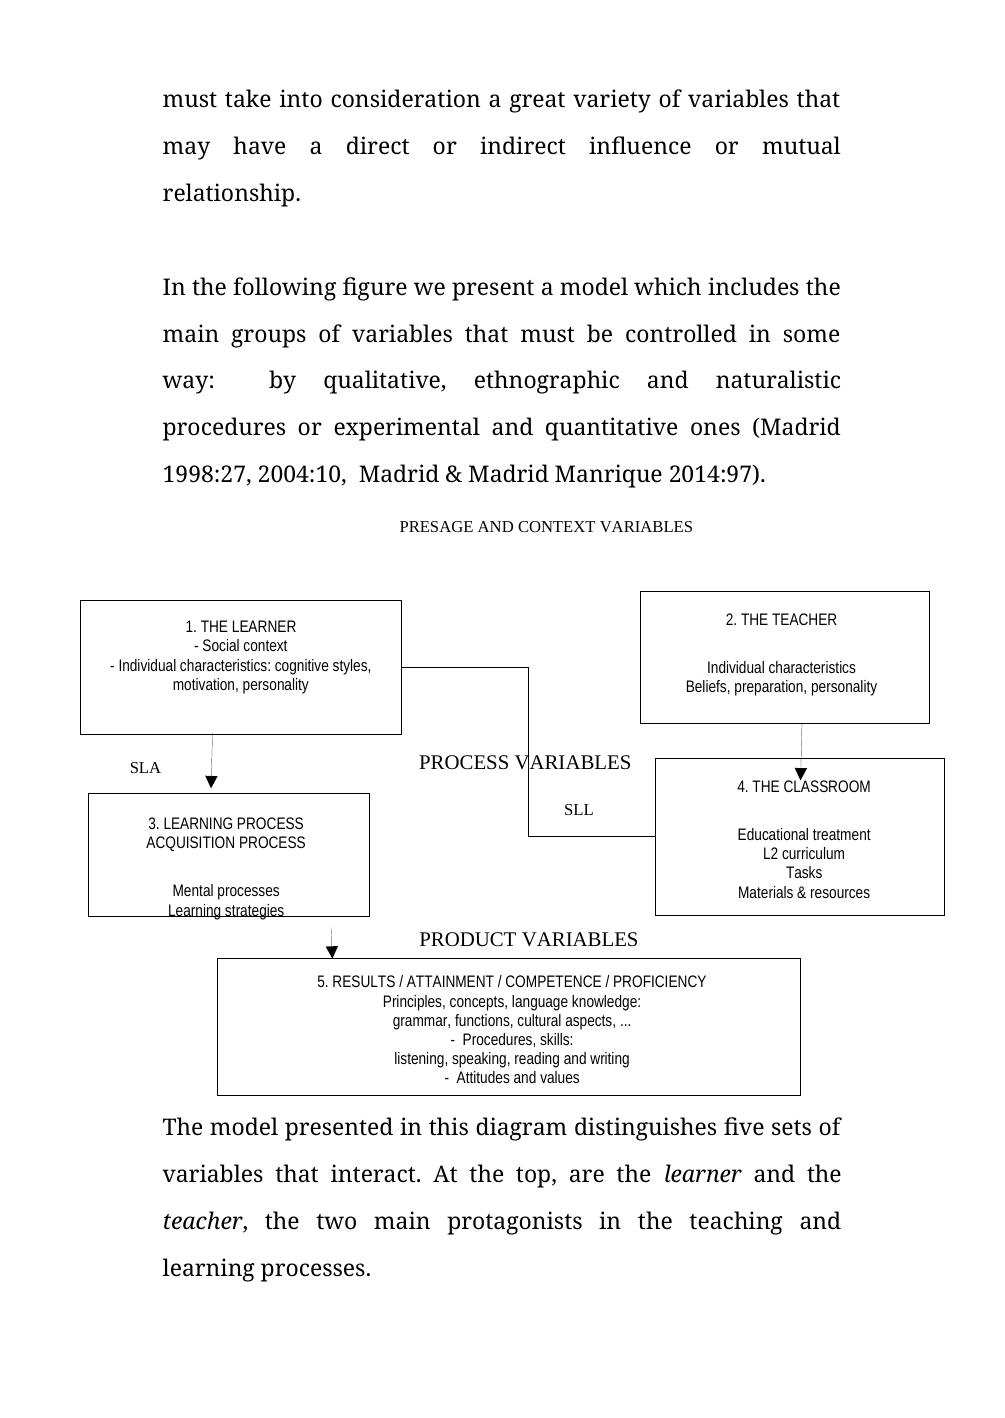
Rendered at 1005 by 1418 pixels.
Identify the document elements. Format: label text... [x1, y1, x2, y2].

text The model presented in this diagram distinguishes five sets of variables that interact. At the top, are the learner and the teacher, the two main protagonists in the teaching and learning processes. [162, 591, 842, 1283]
text In the following figure we present a model which includes the main groups of variables that must be controlled in some way: by qualitative, ethnographic and naturalistic procedures or experimental and quantitative ones (Madrid 1998:27, 2004:10, Madrid & Madrid Manrique 2014:97). [162, 271, 842, 489]
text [162, 83, 842, 208]
